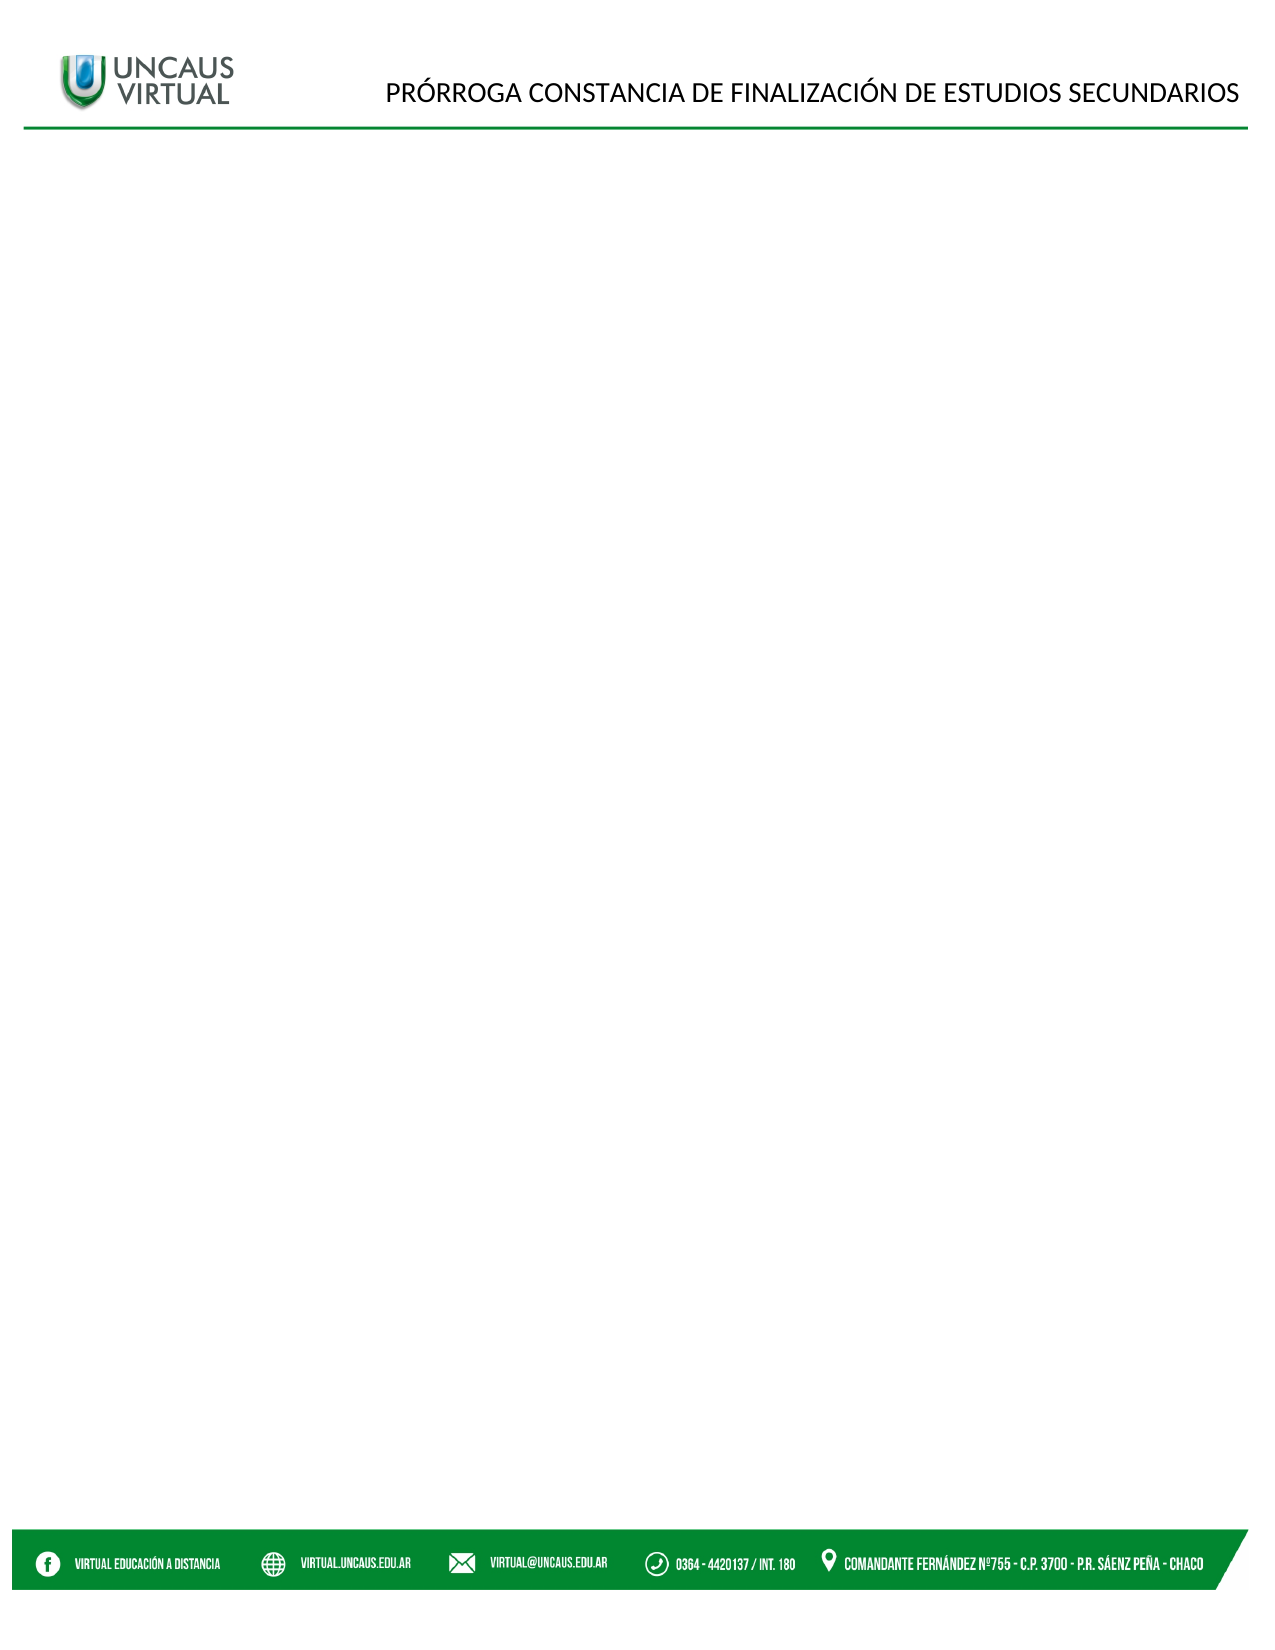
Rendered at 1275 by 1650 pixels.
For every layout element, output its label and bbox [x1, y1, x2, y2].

picture [23, 53, 1248, 130]
picture [12, 1529, 1249, 1590]
